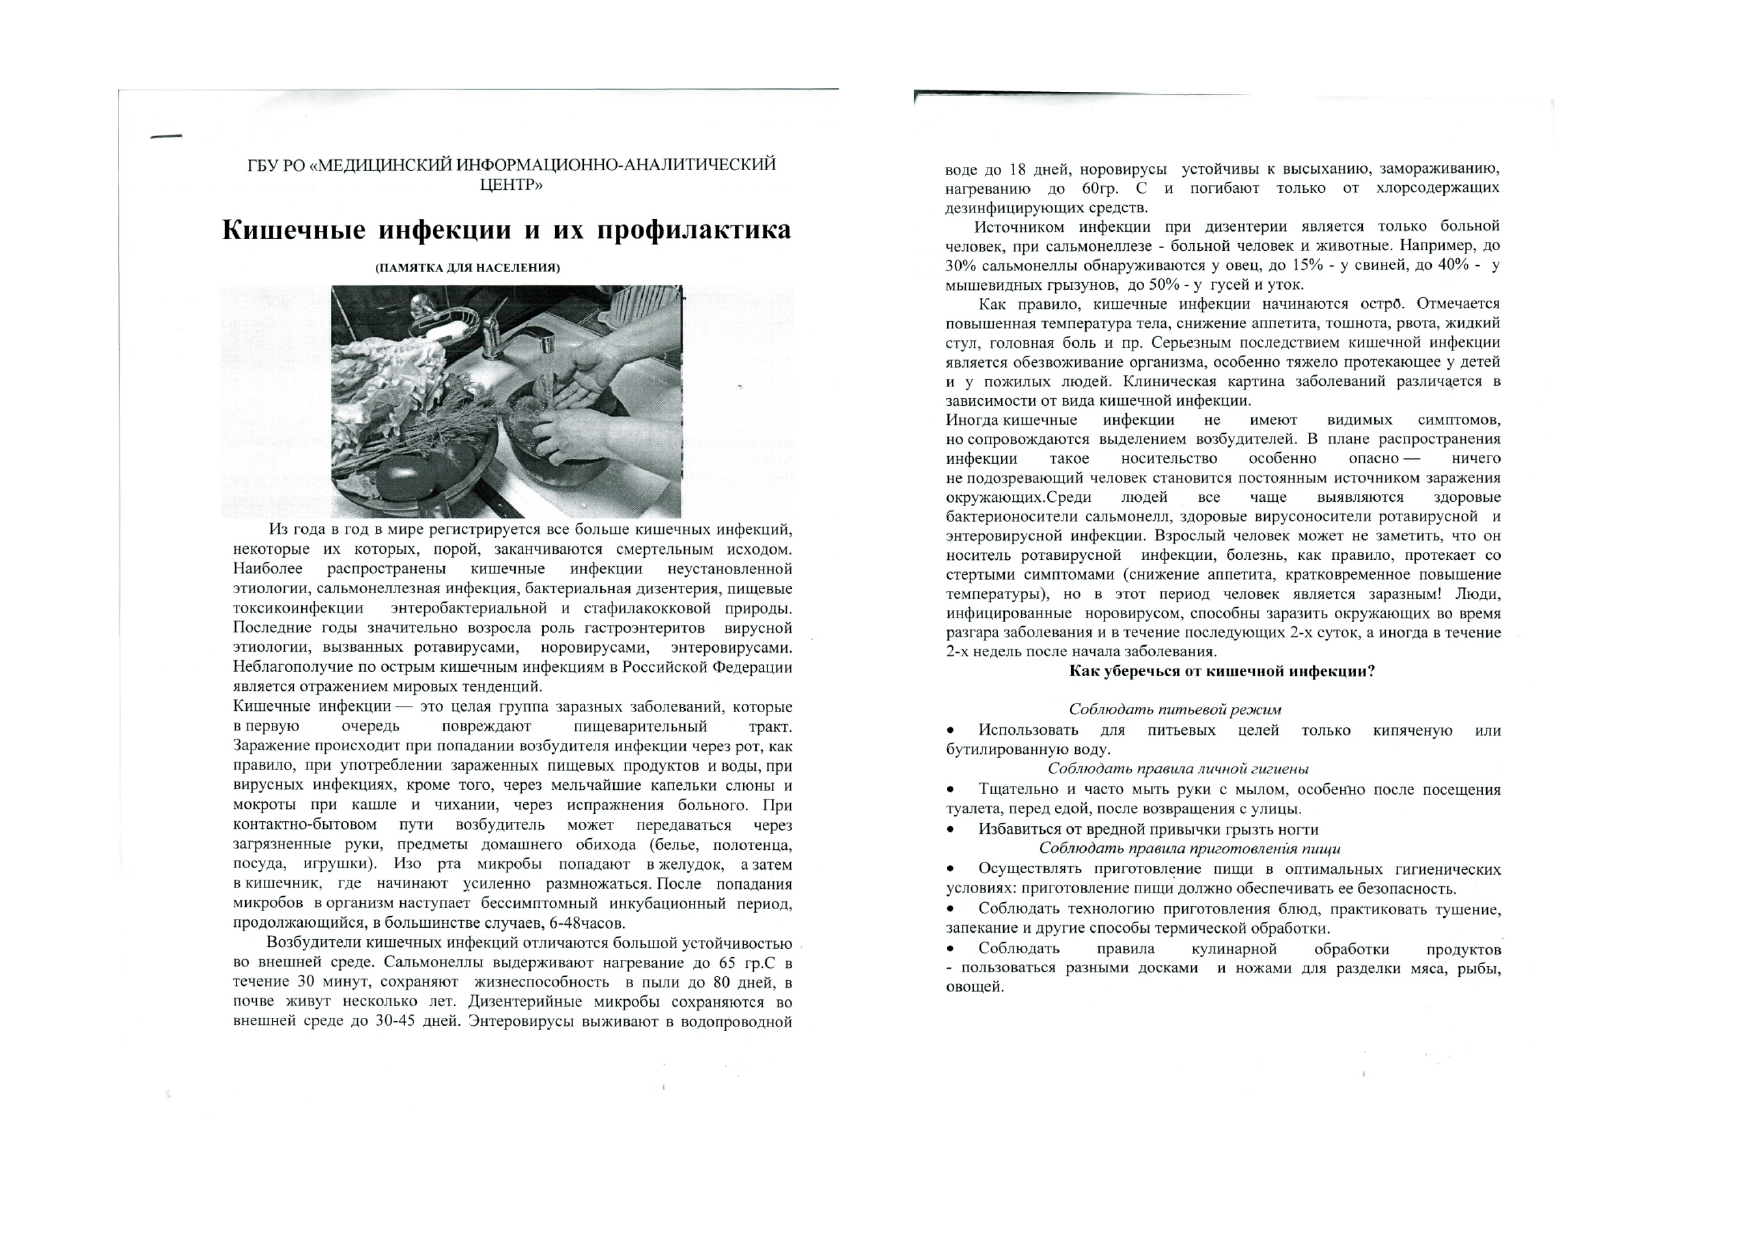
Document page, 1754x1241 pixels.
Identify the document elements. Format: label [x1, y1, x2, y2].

picture [913, 88, 1555, 1103]
picture [118, 88, 840, 1115]
